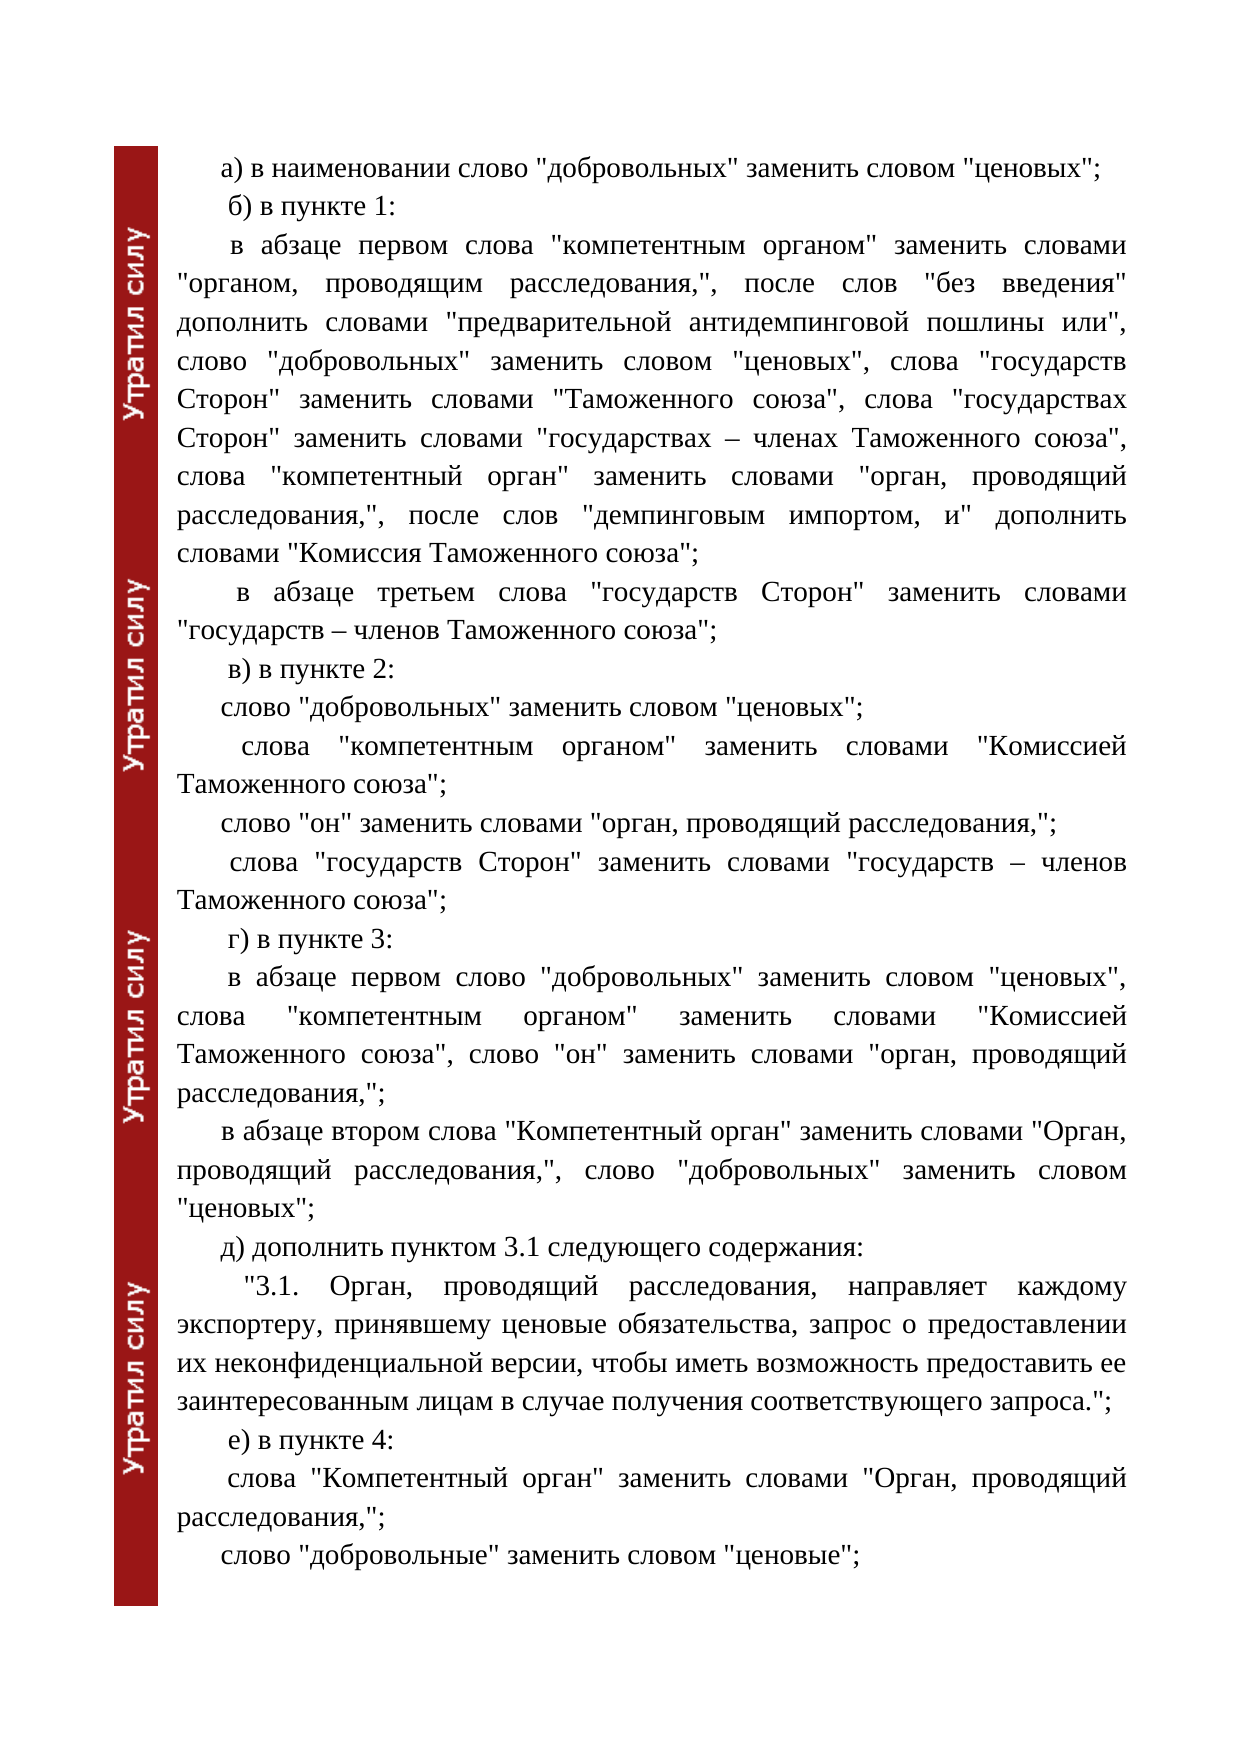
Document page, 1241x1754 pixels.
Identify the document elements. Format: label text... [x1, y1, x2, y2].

picture [114, 1417, 158, 1422]
text в абзаце втором слова "Компетентный орган" заменить словами "Орган, проводящий расследования,", слово "добровольных" заменить словом "ценовых"; [112, 1113, 1128, 1224]
text "3.1. Орган, проводящий расследования, направляет каждому экспортеру, принявшему ценовые обязательства, запрос о предоставлении их неконфиденциальной версии, чтобы иметь возможность предоставить ее заинтересованным лицам в случае получения соответствующего запроса."; [112, 1268, 1128, 1417]
text слова "государств Сторон" заменить словами "государств – членов Таможенного союза"; [112, 844, 1128, 916]
text слово "добровольных" заменить словом "ценовых"; [112, 689, 1128, 723]
text в) в пункте 2: [112, 651, 1128, 684]
text слово "он" заменить словами "орган, проводящий расследования,"; [112, 805, 1128, 839]
picture [114, 569, 158, 574]
picture [114, 800, 158, 805]
text е) в пункте 4: [112, 1422, 1128, 1455]
picture [114, 916, 158, 921]
picture [114, 1263, 158, 1268]
text в абзаце первом слово "добровольных" заменить словом "ценовых", слова "компетентным органом" заменить словами "Комиссией Таможенного союза", слово "он" заменить словами "орган, проводящий расследования,"; [112, 959, 1128, 1108]
picture [114, 954, 158, 959]
picture [114, 1532, 158, 1537]
picture [114, 183, 158, 188]
text д) дополнить пунктом 3.1 следующего содержания: [112, 1229, 1128, 1263]
picture [114, 146, 158, 150]
text в абзаце третьем слова "государств Сторон" заменить словами "государств – членов Таможенного союза"; [112, 574, 1128, 646]
text а) в наименовании слово "добровольных" заменить словом "ценовых"; [112, 150, 1128, 183]
picture [114, 222, 158, 227]
picture [114, 1455, 158, 1460]
picture [114, 1108, 158, 1113]
text в абзаце первом слова "компетентным органом" заменить словами "органом, проводящим расследования,", после слов "без введения" дополнить словами "предварительной антидемпинговой пошлины или", слово "добровольных" заменить словом "ценовых", слова "государств Сторон" заменить словами "Таможенного союза", слова "государствах Сторон" заменить словами "государствах – членах Таможенного союза", слова "компетентный орган" заменить словами "орган, проводящий расследования,", после слов "демпинговым импортом, и" дополнить словами "Комиссия Таможенного союза"; [112, 227, 1128, 569]
text б) в пункте 1: [112, 188, 1128, 222]
picture [114, 839, 158, 844]
picture [114, 684, 158, 689]
text слова "компетентным органом" заменить словами "Комиссией Таможенного союза"; [112, 728, 1128, 800]
picture [114, 1224, 158, 1229]
picture [114, 1571, 158, 1606]
text слово "добровольные" заменить словом "ценовые"; [112, 1537, 1128, 1571]
picture [114, 646, 158, 651]
text слова "Компетентный орган" заменить словами "Орган, проводящий расследования,"; [112, 1460, 1128, 1532]
picture [114, 723, 158, 728]
text г) в пункте 3: [112, 921, 1128, 954]
